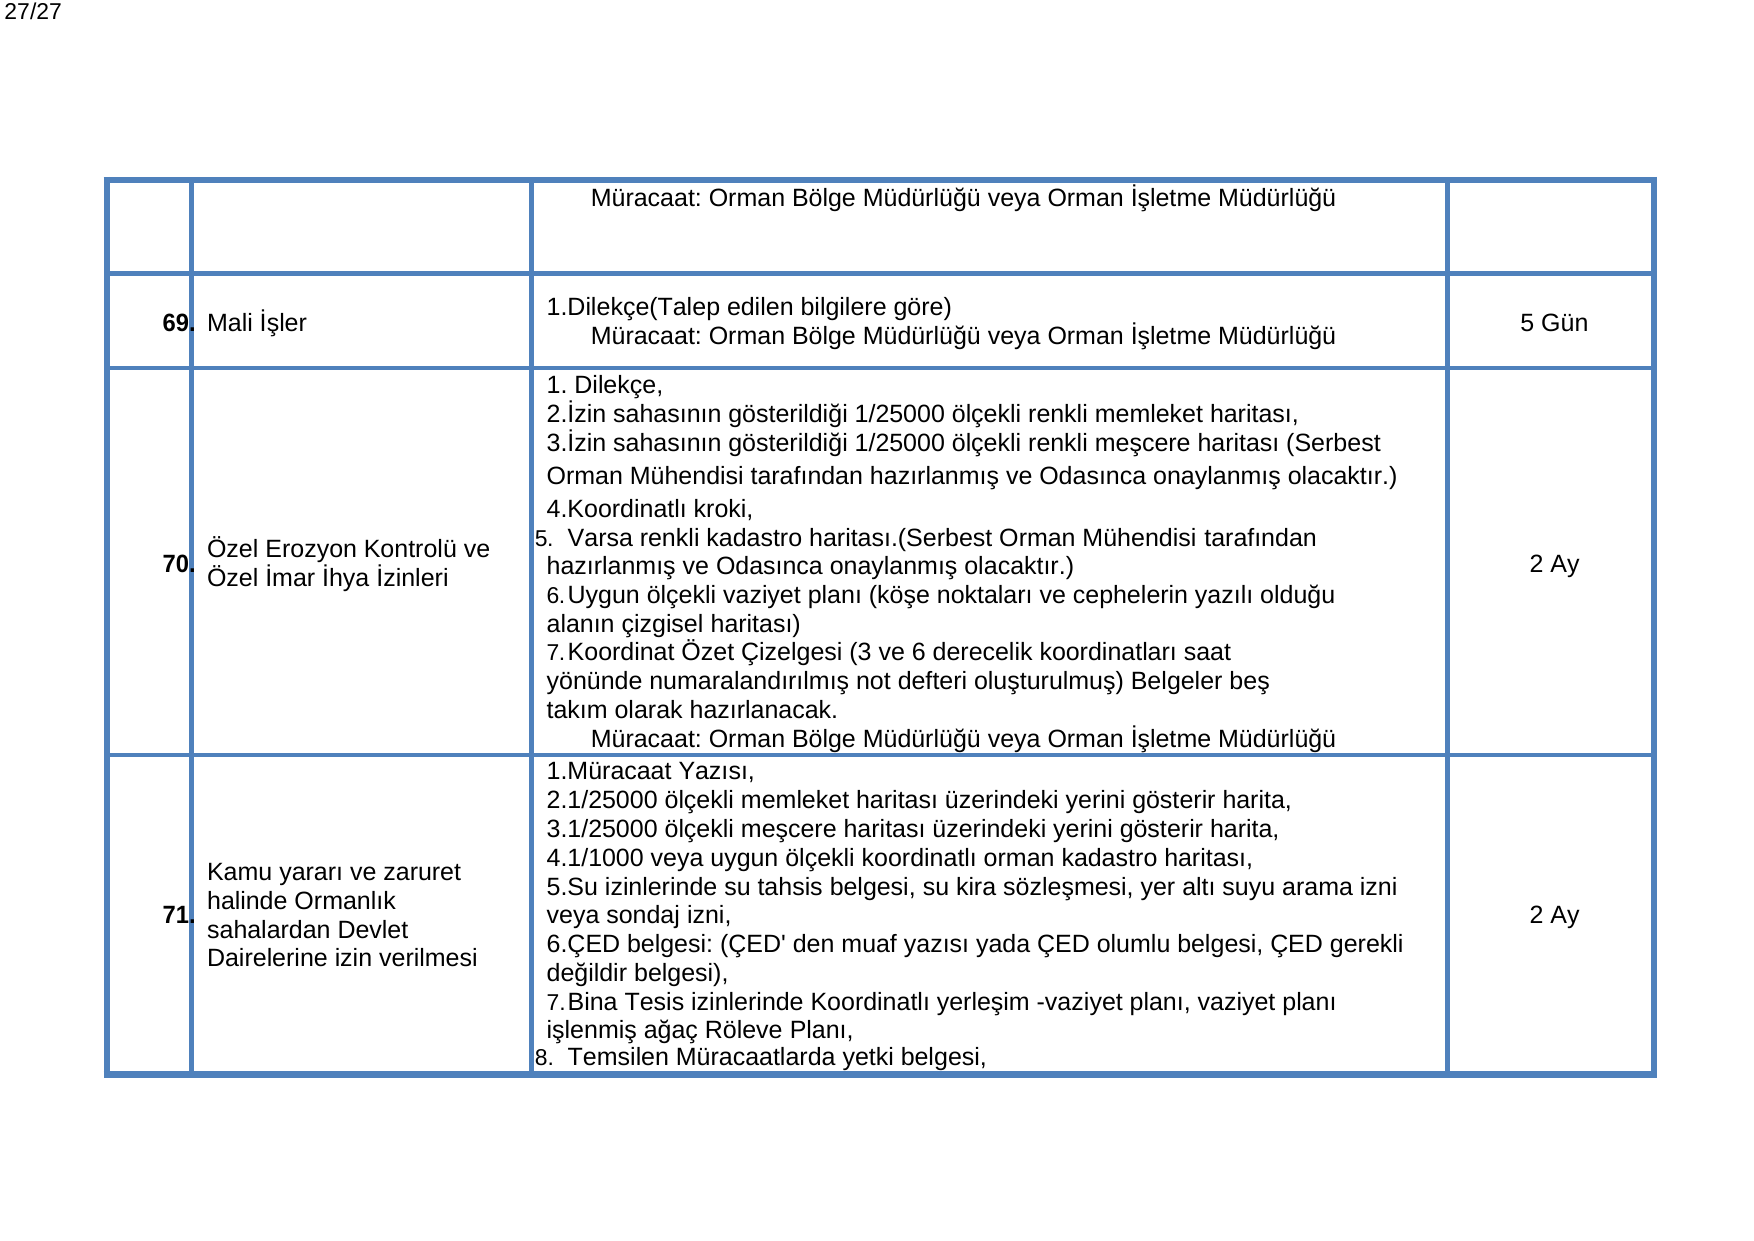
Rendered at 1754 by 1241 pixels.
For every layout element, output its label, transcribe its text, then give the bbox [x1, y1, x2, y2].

table_cell 71. [110, 757, 189, 1071]
table_cell 1. Dilekçe, 2.İzin sahasının gösterildiği 1/25000 ölçekli renkli memleket haritası, 3.İzin sahasının gösterildiği 1/25000 ölçekli renkli meşcere haritası (Serbest Orman Mühendisi tarafından hazırlanmış ve Odasınca onaylanmış olacaktır.) 4.Koordinatlı kroki, Varsa renkli kadastro haritası.(Serbest Orman Mühendisi tarafından hazırlanmış ve Odasınca onaylanmış olacaktır.) Uygun ölçekli vaziyet planı (köşe noktaları ve cephelerin yazılı olduğu alanın çizgisel haritası) Koordinat Özet Çizelgesi (3 ve 6 derecelik koordinatları saat yönünde numaralandırılmış not defteri oluşturulmuş) Belgeler beş takım olarak hazırlanacak. Müracaat: Orman Bölge Müdürlüğü veya Orman İşletme Müdürlüğü [534, 370, 1445, 752]
table_header Müracaat: Orman Bölge Müdürlüğü veya Orman İşletme Müdürlüğü [534, 183, 1445, 271]
table_cell Özel Erozyon Kontrolü ve Özel İmar İhya İzinleri [194, 370, 529, 752]
table_cell 2 Ay [1450, 757, 1651, 1071]
table_header [110, 183, 189, 271]
table_cell Kamu yararı ve zaruret halinde Ormanlık sahalardan Devlet Dairelerine izin verilmesi [194, 757, 529, 1071]
table_header [1450, 183, 1651, 271]
table_header [194, 183, 529, 271]
table_cell 70. [110, 370, 189, 752]
table_cell 5 Gün [1450, 276, 1651, 366]
table_cell 2 Ay [1450, 370, 1651, 752]
table_cell 1.Müracaat Yazısı, 2.1/25000 ölçekli memleket haritası üzerindeki yerini gösterir harita, 3.1/25000 ölçekli meşcere haritası üzerindeki yerini gösterir harita, 4.1/1000 veya uygun ölçekli koordinatlı orman kadastro haritası, 5.Su izinlerinde su tahsis belgesi, su kira sözleşmesi, yer altı suyu arama izni veya sondaj izni, 6.ÇED belgesi: (ÇED' den muaf yazısı yada ÇED olumlu belgesi, ÇED gerekli değildir belgesi), Bina Tesis izinlerinde Koordinatlı yerleşim -vaziyet planı, vaziyet planı işlenmiş ağaç Röleve Planı, Temsilen Müracaatlarda yetki belgesi, [534, 757, 1445, 1071]
table_cell 69. [110, 276, 189, 366]
table_cell Mali İşler [194, 276, 529, 366]
table_cell 1.Dilekçe(Talep edilen bilgilere göre) Müracaat: Orman Bölge Müdürlüğü veya Orman İşletme Müdürlüğü [534, 276, 1445, 366]
